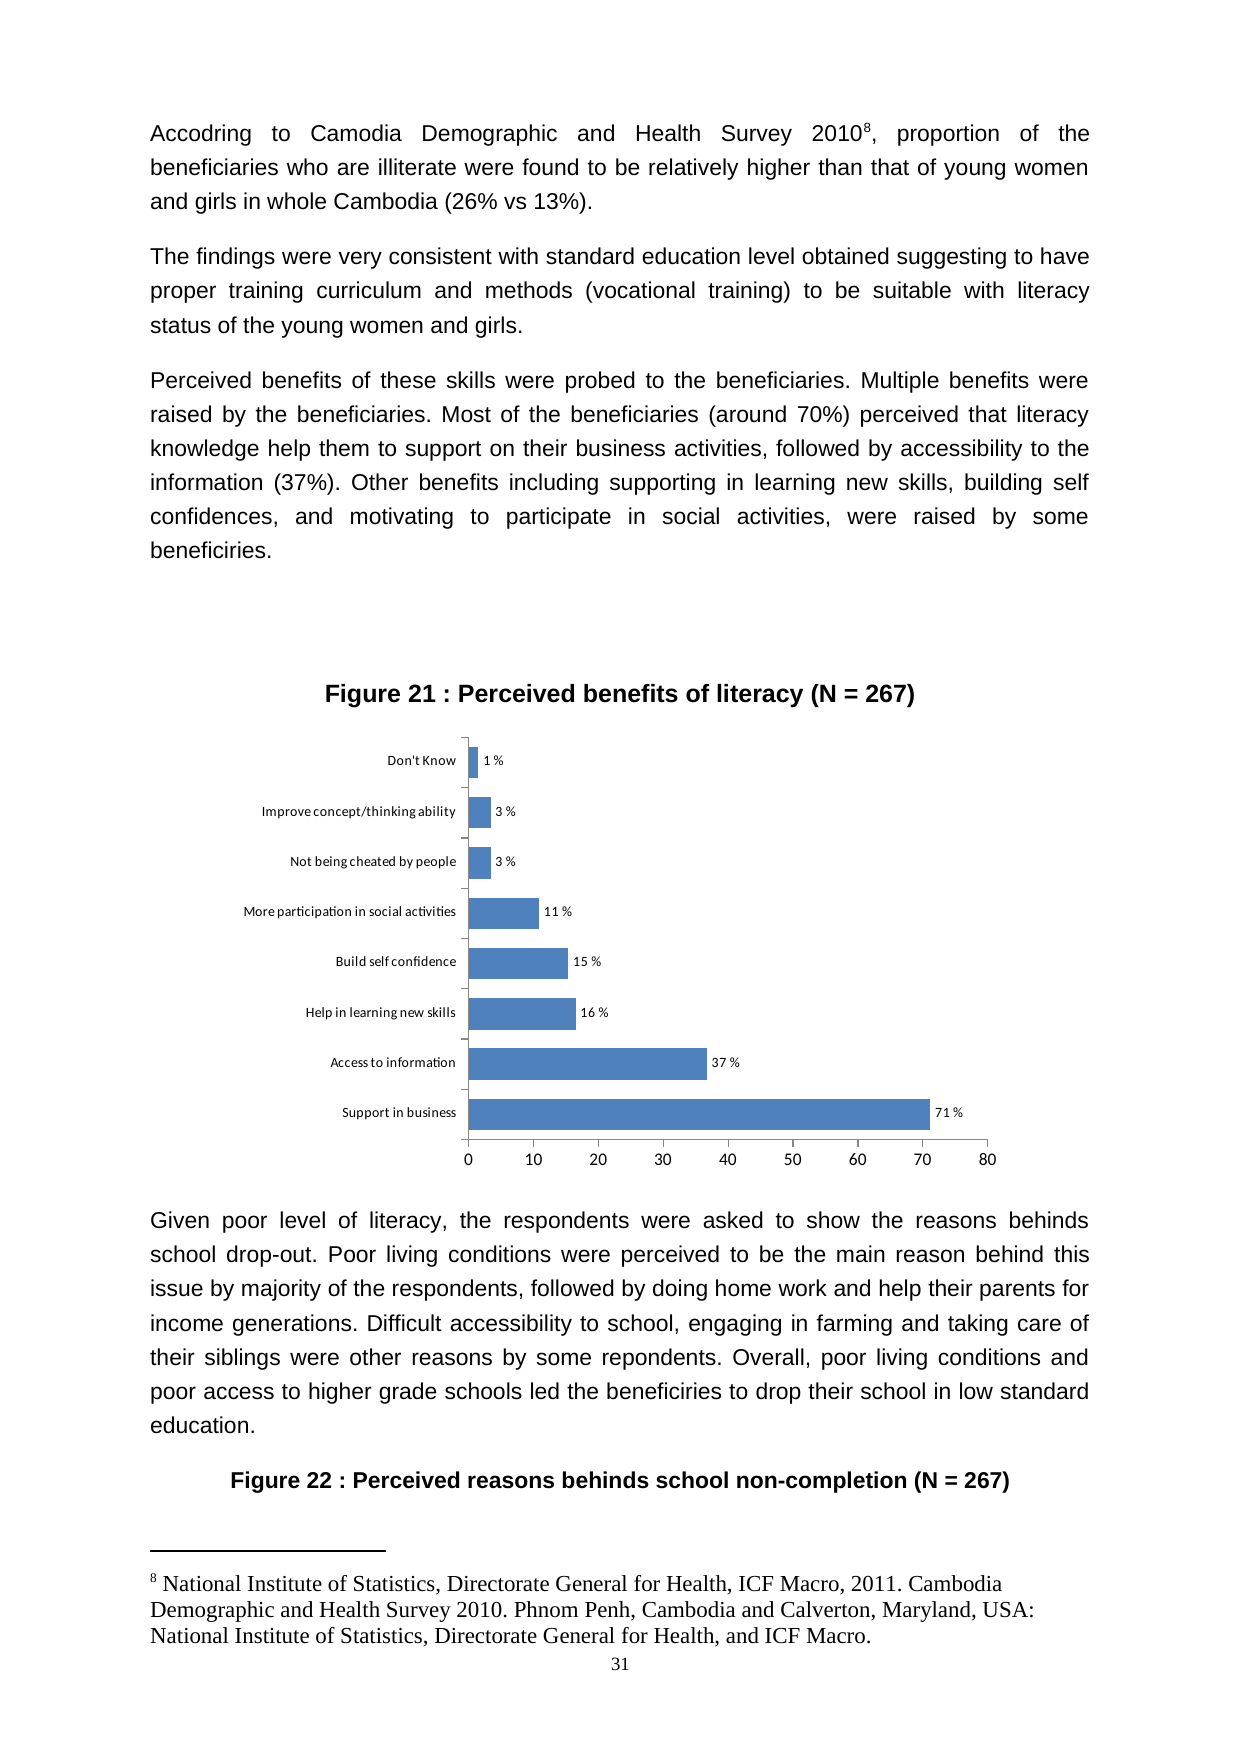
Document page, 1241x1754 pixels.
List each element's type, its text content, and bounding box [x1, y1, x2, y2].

text Perceived benefits of these skills were probed to the beneficiaries. Multiple benefits were raised by the beneficiaries. Most of the beneficiaries (around 70%) perceived that literacy knowledge help them to support on their business activities, followed by accessibility to the information (37%). Other benefits including supporting in learning new skills, building self confidences, and motivating to participate in social activities, were raised by some beneficiries. [150, 367, 1090, 564]
text Given poor level of literacy, the respondents were asked to show the reasons behinds school drop-out. Poor living conditions were perceived to be the main reason behind this issue by majority of the respondents, followed by doing home work and help their parents for income generations. Difficult accessibility to school, engaging in farming and taking care of their siblings were other reasons by some repondents. Overall, poor living conditions and poor access to higher grade schools led the beneficiries to drop their school in low standard education. [150, 1207, 1090, 1438]
text Figure 23 : Perceived reasons behinds school non-completion (N = 267) [150, 1467, 1090, 1493]
text The findings were very consistent with standard education level obtained suggesting to have proper training curriculum and methods (vocational training) to be suitable with literacy status of the young women and girls. [150, 243, 1090, 338]
text Figure 22 : Perceived benefits of literacy (N = 267) [150, 679, 1090, 707]
text Accodring to Camodia Demographic and Health Survey 2010, proportion of the beneficiaries who are illiterate were found to be relatively higher than that of young women and girls in whole Cambodia (26% vs 13%). [150, 120, 1090, 215]
